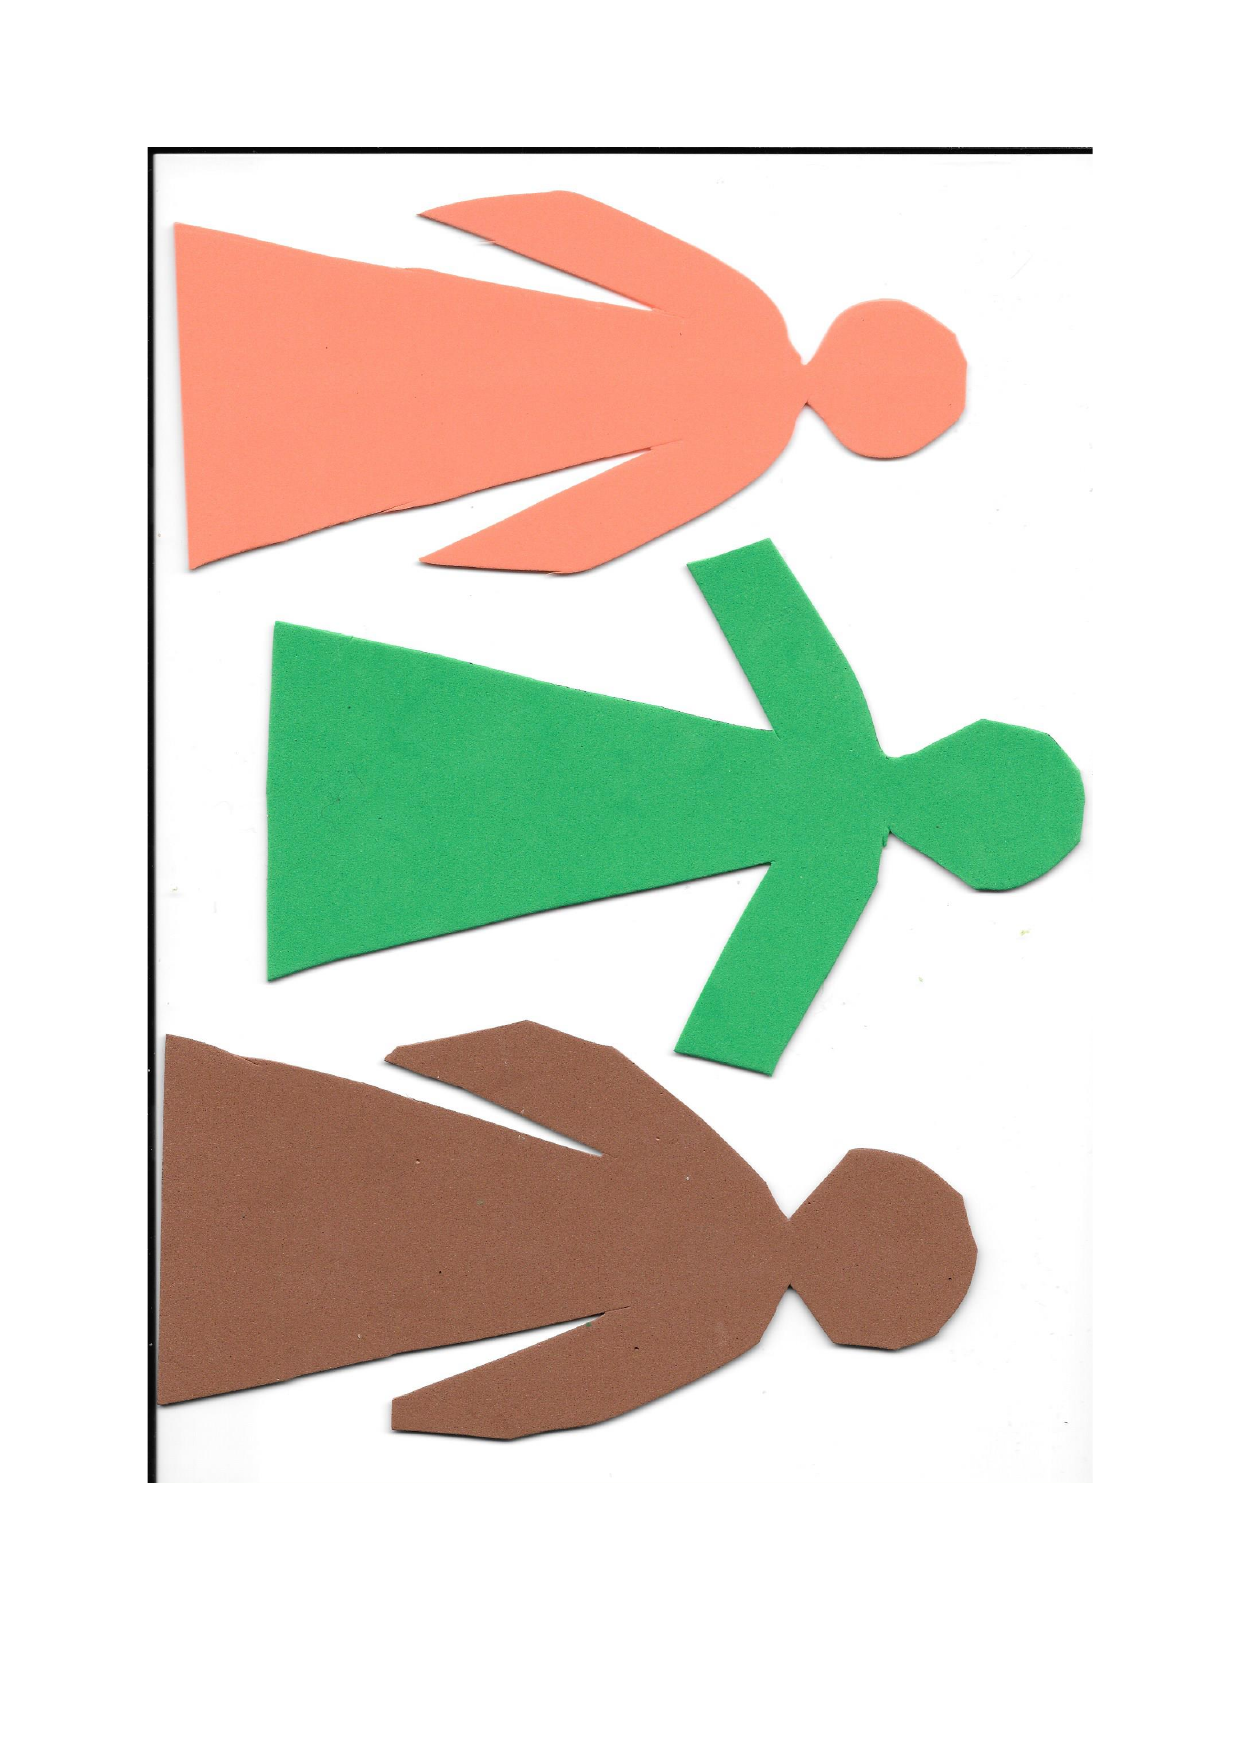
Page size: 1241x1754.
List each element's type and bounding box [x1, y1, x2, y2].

picture [147, 147, 1093, 1483]
